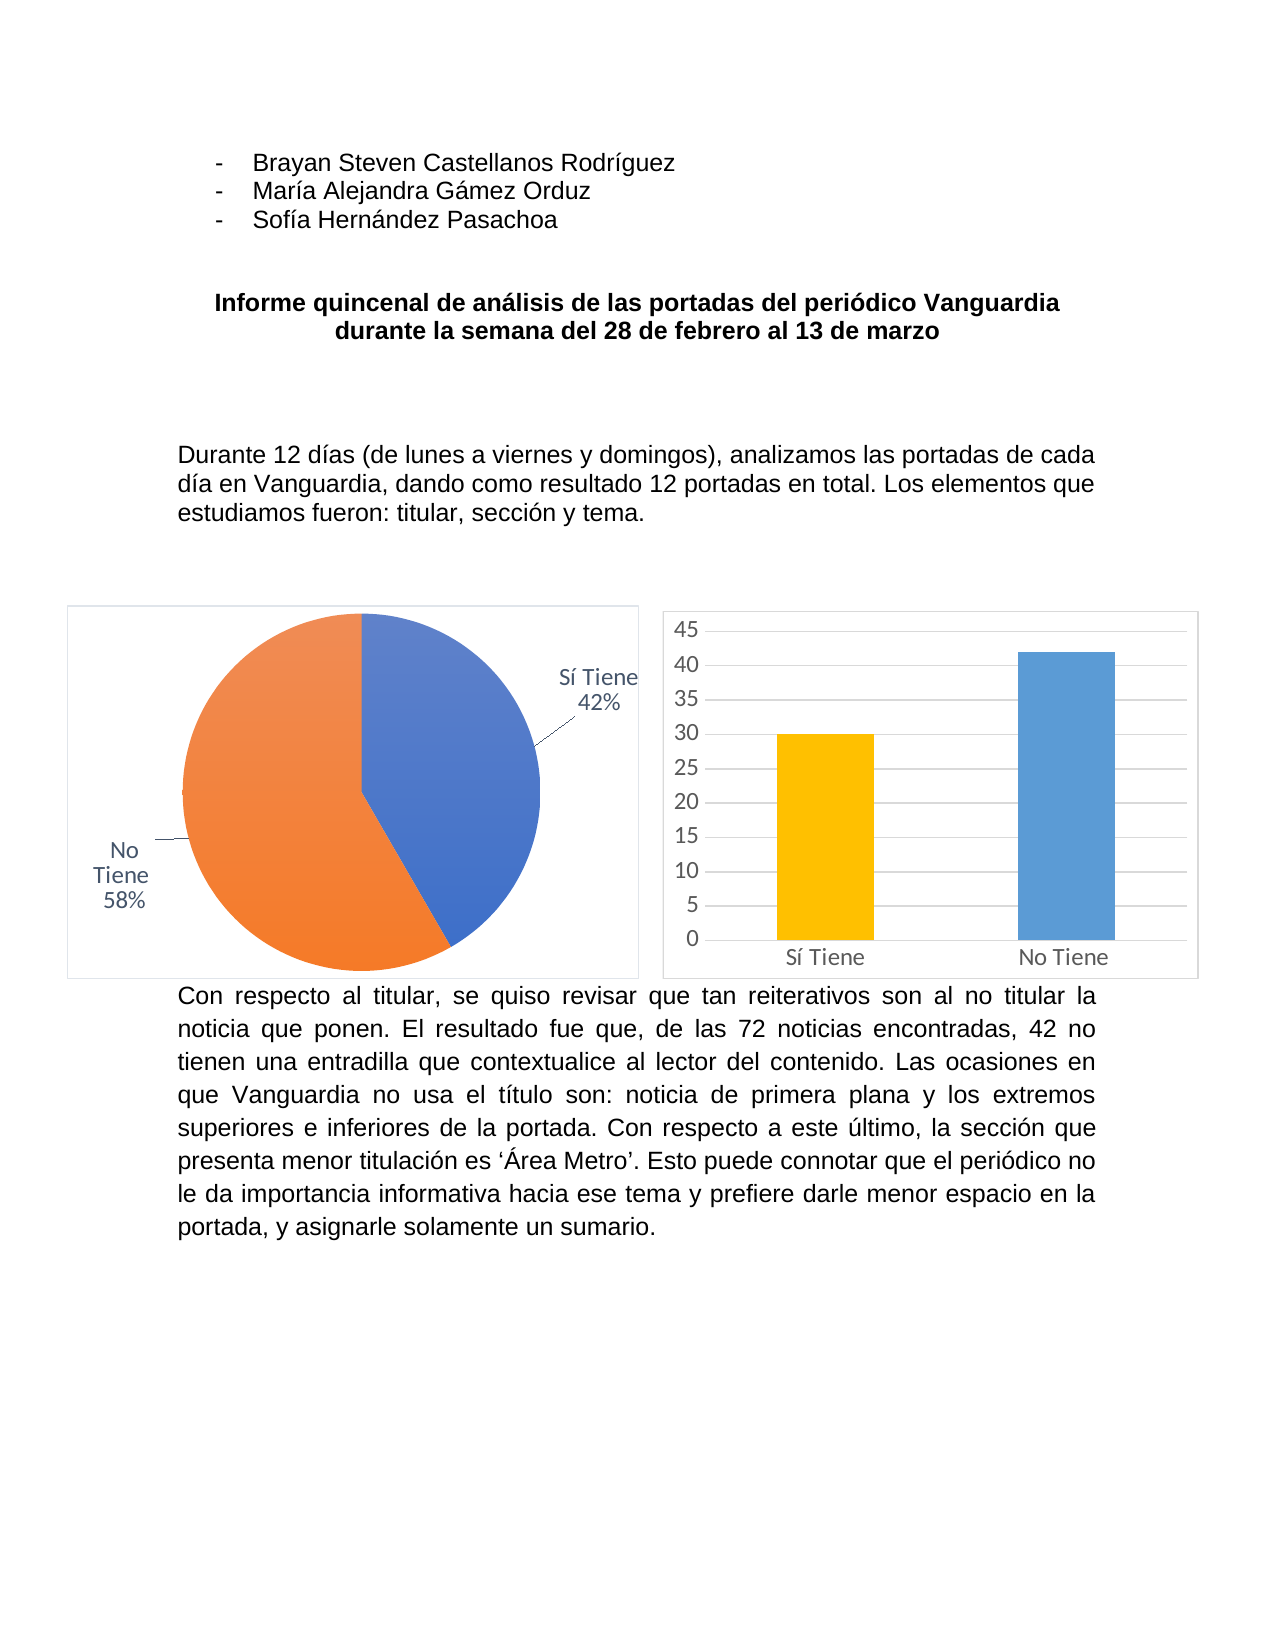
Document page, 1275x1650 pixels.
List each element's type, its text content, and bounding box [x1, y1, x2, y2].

list Sofía Hernández Pasachoa [215, 205, 1098, 234]
list Brayan Steven Castellanos Rodríguez [215, 148, 1098, 176]
text Con respecto al titular, se quiso revisar que tan reiterativos son al no titular la noticia que ponen. El resultado fue que, de las 72 noticias encontradas, 42 no tienen una entradilla que contextualice al lector del contenido. Las ocasiones en que Vanguardia no usa el título son: noticia de primera plana y los extremos superiores e inferiores de la portada. Con respecto a este último, la sección que presenta menor titulación es ‘Área Metro’. Esto puede connotar que el periódico no le da importancia informativa hacia ese tema y prefiere darle menor espacio en la portada, y asignarle solamente un sumario. [177, 663, 1098, 1241]
list María Alejandra Gámez Orduz [215, 176, 1098, 205]
text Informe quincenal de análisis de las portadas del periódico Vanguardia durante la semana del 28 de febrero al 13 de marzo [177, 288, 1098, 345]
text Durante 12 días (de lunes a viernes y domingos), analizamos las portadas de cada día en Vanguardia, dando como resultado 12 portadas en total. Los elementos que estudiamos fueron: titular, sección y tema. [177, 440, 1098, 526]
